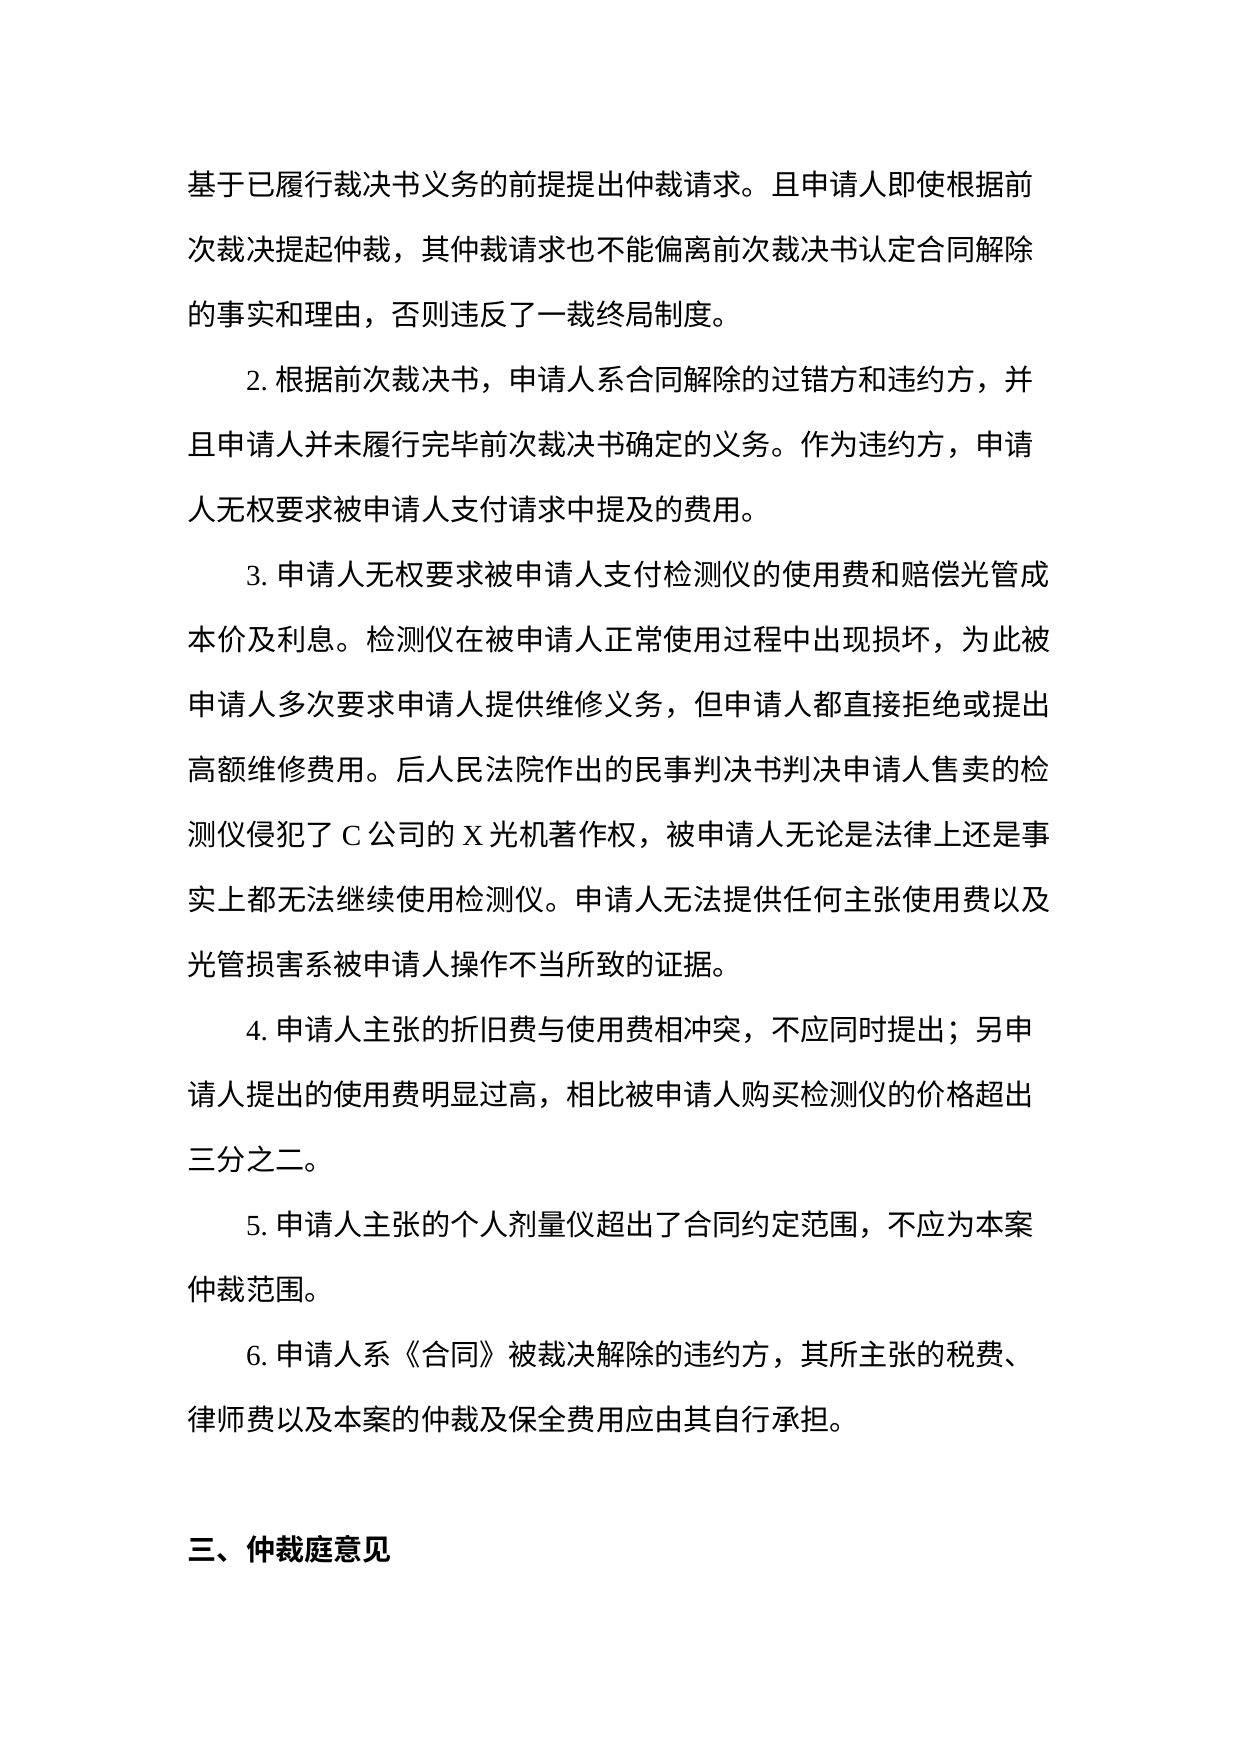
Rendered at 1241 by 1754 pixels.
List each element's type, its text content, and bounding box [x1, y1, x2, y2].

text 三、仲裁庭意见 [187, 1515, 1053, 1580]
text 5. 申请人主张的个人剂量仪超出了合同约定范围，不应为本案仲裁范围。 [187, 1190, 1053, 1320]
text 2. 根据前次裁决书，申请人系合同解除的过错方和违约方，并且申请人并未履行完毕前次裁决书确定的义务。作为违约方，申请人无权要求被申请人支付请求中提及的费用。 [187, 345, 1053, 540]
text 6. 申请人系《合同》被裁决解除的违约方，其所主张的税费、律师费以及本案的仲裁及保全费用应由其自行承担。 [187, 1320, 1053, 1450]
text 3. 申请人无权要求被申请人支付检测仪的使用费和赔偿光管成本价及利息。检测仪在被申请人正常使用过程中出现损坏，为此被申请人多次要求申请人提供维修义务，但申请人都直接拒绝或提出高额维修费用。后人民法院作出的民事判决书判决申请人售卖的检测仪侵犯了C公司的X光机著作权，被申请人无论是法律上还是事实上都无法继续使用检测仪。申请人无法提供任何主张使用费以及光管损害系被申请人操作不当所致的证据。 [187, 540, 1053, 995]
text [187, 150, 1053, 345]
text 4. 申请人主张的折旧费与使用费相冲突，不应同时提出；另申请人提出的使用费明显过高，相比被申请人购买检测仪的价格超出三分之二。 [187, 995, 1053, 1190]
